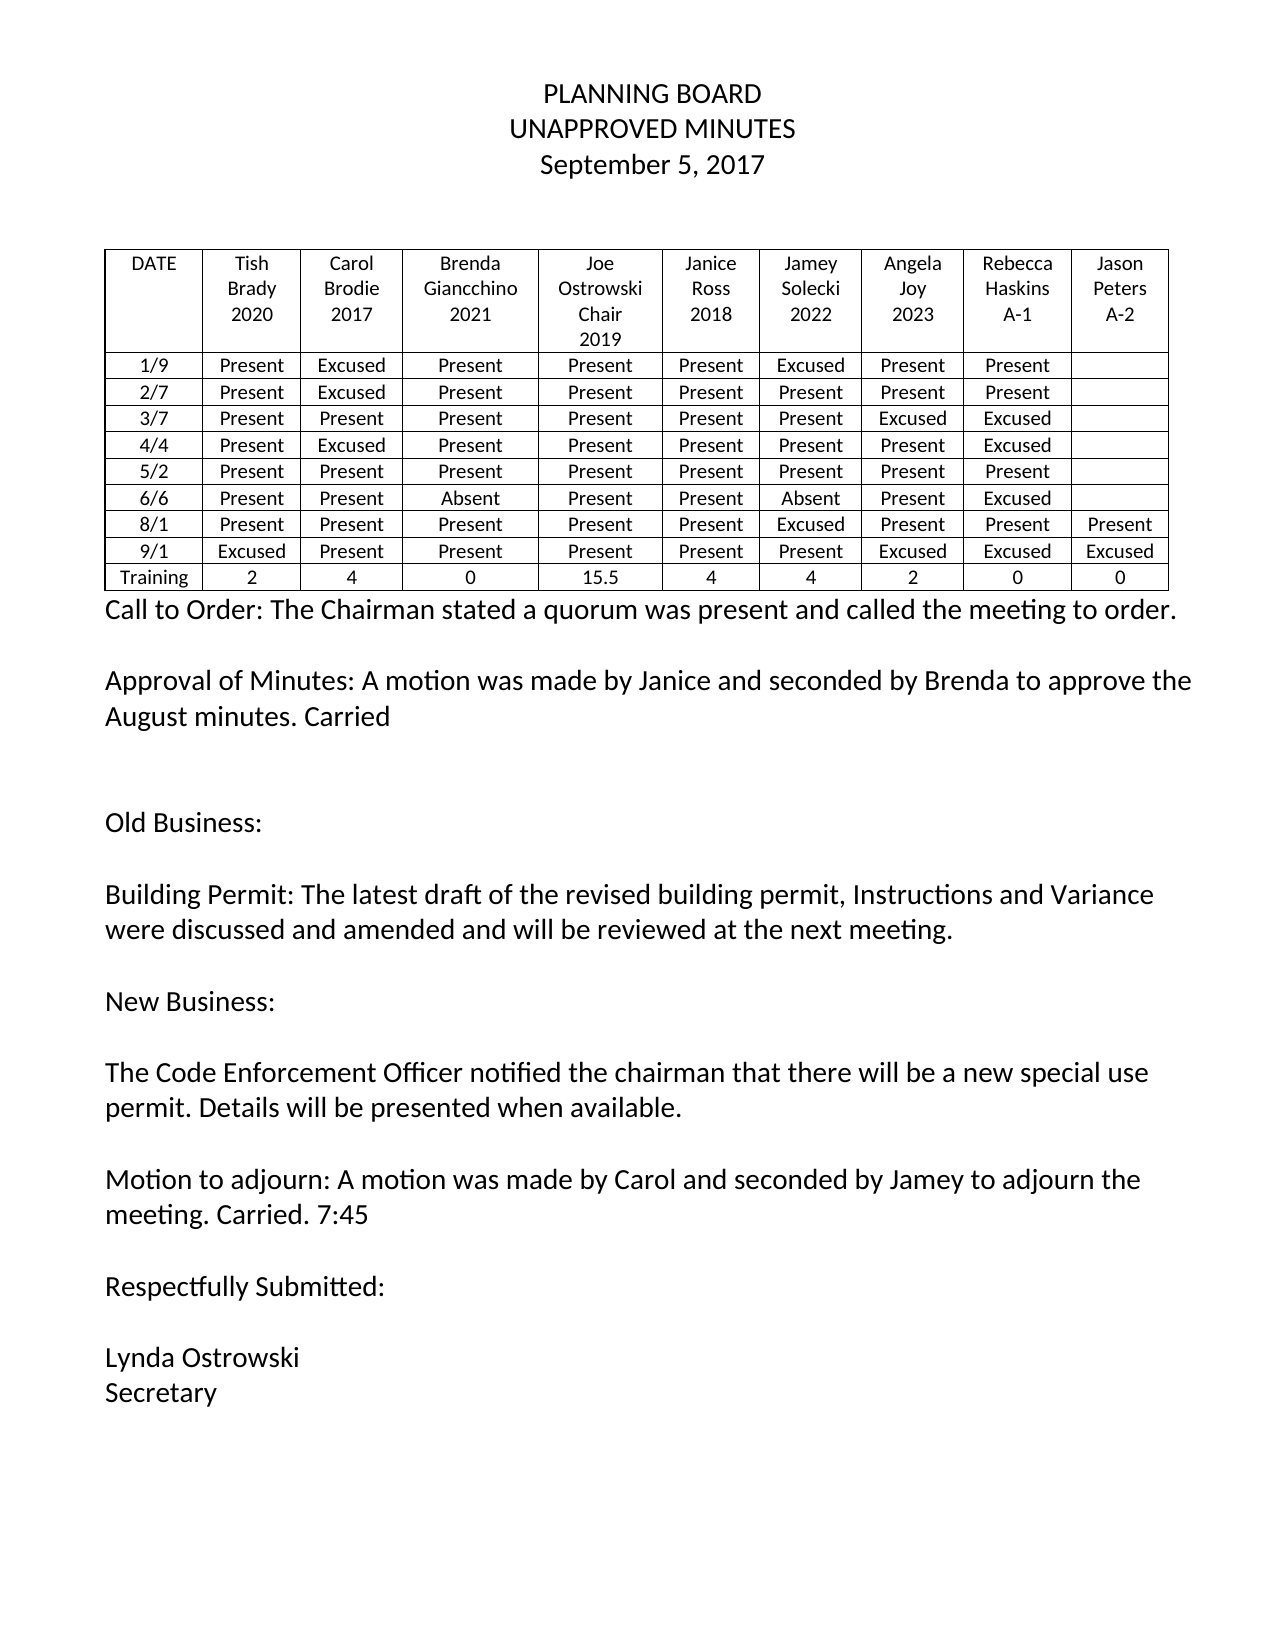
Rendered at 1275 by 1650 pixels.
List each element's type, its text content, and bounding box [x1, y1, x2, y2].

table_cell Excused [301, 353, 402, 378]
table_cell Present [539, 538, 662, 563]
table_cell 0 [403, 564, 538, 590]
table_cell 0 [1072, 564, 1168, 590]
table_header Joe Ostrowski Chair 2019 [539, 250, 662, 352]
table_cell Present [1072, 511, 1168, 537]
text Building Permit: The latest draft of the revised building permit, Instructions and Variance were discussed and amended and will be reviewed at the next meeting. [105, 876, 1200, 947]
table_header Jamey Solecki 2022 [760, 250, 861, 352]
table_cell Present [403, 511, 538, 537]
table_cell [1072, 485, 1168, 510]
table_cell Excused [964, 432, 1071, 457]
table_cell [1072, 432, 1168, 457]
table_header Jason Peters A-2 [1072, 250, 1168, 352]
table_cell 8/1 [106, 511, 202, 537]
table_cell Present [862, 485, 963, 510]
table_cell Present [301, 538, 402, 563]
table_cell 9/1 [106, 538, 202, 563]
table_cell 1/9 [106, 353, 202, 378]
table_cell 4 [301, 564, 402, 590]
table_cell 5/2 [106, 459, 202, 484]
table_cell Present [862, 379, 963, 404]
table_cell Present [203, 353, 300, 378]
text The Code Enforcement Officer notified the chairman that there will be a new special use permit. Details will be presented when available. [105, 1054, 1200, 1125]
table_cell Present [301, 406, 402, 431]
table_cell Training [106, 564, 202, 590]
table_cell Excused [301, 379, 402, 404]
table_cell Present [663, 459, 759, 484]
table_cell 3/7 [106, 406, 202, 431]
table_cell Present [663, 485, 759, 510]
table_cell Present [964, 459, 1071, 484]
table_cell 4/4 [106, 432, 202, 457]
table_cell Present [539, 432, 662, 457]
table_cell 6/6 [106, 485, 202, 510]
table_header Tish Brady 2020 [203, 250, 300, 352]
table_cell Present [862, 511, 963, 537]
table_header Carol Brodie 2017 [301, 250, 402, 352]
table_cell Present [403, 379, 538, 404]
table_cell Excused [964, 538, 1071, 563]
text PLANNING BOARD [105, 75, 1200, 111]
table_cell Present [663, 353, 759, 378]
table_cell 2 [203, 564, 300, 590]
text New Business: [105, 983, 1200, 1018]
table_cell Present [539, 511, 662, 537]
table_cell 0 [964, 564, 1071, 590]
table_cell [1072, 379, 1168, 404]
table_cell Present [862, 353, 963, 378]
table_cell Excused [760, 511, 861, 537]
table_cell Present [964, 353, 1071, 378]
table_cell [1072, 406, 1168, 431]
table_cell Present [301, 511, 402, 537]
table_cell Present [760, 432, 861, 457]
table_cell Present [203, 379, 300, 404]
table_cell [1072, 353, 1168, 378]
table_cell Excused [1072, 538, 1168, 563]
table_cell Present [539, 459, 662, 484]
text Respectfully Submitted: [105, 1268, 1200, 1303]
table_cell Absent [403, 485, 538, 510]
table_cell Present [539, 485, 662, 510]
table_cell Present [663, 432, 759, 457]
table_cell Present [403, 353, 538, 378]
table_cell Excused [862, 538, 963, 563]
table_cell Present [301, 459, 402, 484]
table_cell Present [203, 485, 300, 510]
table_cell Present [539, 353, 662, 378]
table_cell Absent [760, 485, 861, 510]
table_cell Present [203, 511, 300, 537]
table_cell Present [663, 379, 759, 404]
table_cell [1072, 459, 1168, 484]
table_cell Present [403, 432, 538, 457]
table_cell Present [760, 459, 861, 484]
table_cell Present [539, 379, 662, 404]
table_header Rebecca Haskins A-1 [964, 250, 1071, 352]
text UNAPPROVED MINUTES [105, 111, 1200, 146]
table_header DATE [106, 250, 202, 352]
text Old Business: [105, 804, 1200, 840]
text Lynda Ostrowski [105, 1339, 1200, 1374]
text Approval of Minutes: A motion was made by Janice and seconded by Brenda to approve the August minutes. Carried [105, 662, 1200, 733]
table_cell 4 [663, 564, 759, 590]
table_cell Excused [301, 432, 402, 457]
table_cell Present [403, 406, 538, 431]
table_header Brenda Giancchino 2021 [403, 250, 538, 352]
table_cell Present [203, 432, 300, 457]
table_cell Present [403, 459, 538, 484]
table_cell Present [663, 511, 759, 537]
table_cell Present [862, 459, 963, 484]
table_cell Excused [964, 485, 1071, 510]
table_cell 4 [760, 564, 861, 590]
table_cell Present [964, 379, 1071, 404]
text Secretary [105, 1374, 1200, 1410]
table_cell Present [539, 406, 662, 431]
table_cell Excused [862, 406, 963, 431]
table_cell 2 [862, 564, 963, 590]
table_cell Present [862, 432, 963, 457]
table_cell Excused [964, 406, 1071, 431]
table_cell Present [203, 459, 300, 484]
table_cell 15.5 [539, 564, 662, 590]
table_header Angela Joy 2023 [862, 250, 963, 352]
table_cell Present [663, 406, 759, 431]
table_cell Present [760, 379, 861, 404]
text Call to Order: The Chairman stated a quorum was present and called the meeting to order. [105, 591, 1200, 626]
text September 5, 2017 [105, 146, 1200, 182]
table_cell Present [760, 406, 861, 431]
table_cell Excused [760, 353, 861, 378]
table_cell Excused [203, 538, 300, 563]
text Motion to adjourn: A motion was made by Carol and seconded by Jamey to adjourn the meeting. Carried. 7:45 [105, 1161, 1200, 1232]
table_header Janice Ross 2018 [663, 250, 759, 352]
table_cell Present [301, 485, 402, 510]
table_cell Present [403, 538, 538, 563]
table_cell Present [964, 511, 1071, 537]
table_cell Present [203, 406, 300, 431]
table_cell 2/7 [106, 379, 202, 404]
table_cell Present [663, 538, 759, 563]
table_cell Present [760, 538, 861, 563]
